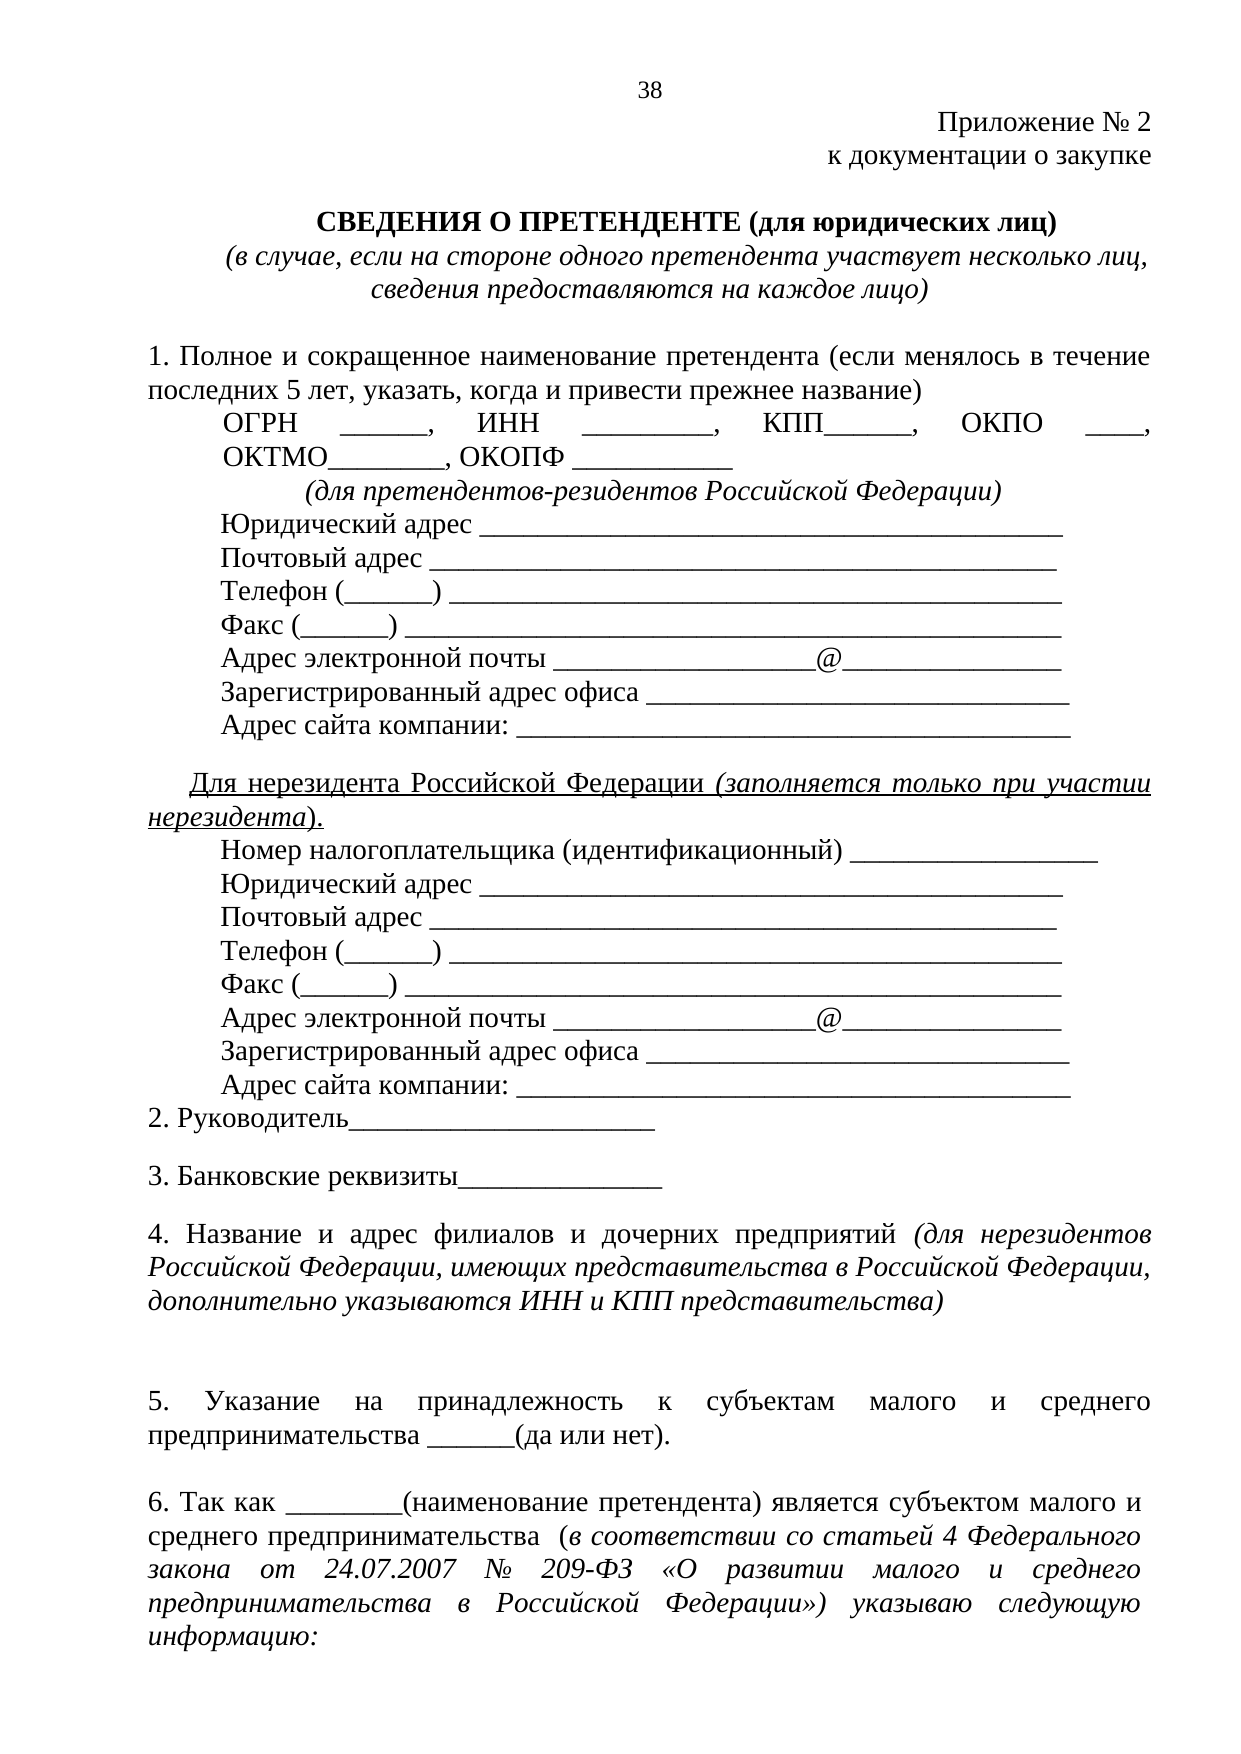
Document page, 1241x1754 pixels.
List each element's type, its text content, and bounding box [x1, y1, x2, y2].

text Телефон (______) __________________________________________ [148, 933, 1152, 966]
text Приложение № 2 [148, 104, 1152, 137]
text 2. Руководитель_____________________ [148, 1101, 1152, 1134]
text к документации о закупке [148, 137, 1152, 171]
text 3. Банковские реквизиты______________ [148, 1158, 1152, 1192]
text ОГРН ______, ИНН _________, КПП______, ОКПО ____, ОКТМО________, ОКОПФ ___________ [223, 406, 1152, 473]
text Для нерезидента Российской Федерации (заполняется только при участии нерезидента). [148, 765, 1152, 832]
text Почтовый адрес ___________________________________________ [148, 899, 1152, 933]
text Зарегистрированный адрес офиса _____________________________ [148, 1033, 1152, 1067]
text Почтовый адрес ___________________________________________ [148, 540, 1152, 573]
text 6. Так как ________(наименование претендента) является субъектом малого и среднего предпринимательства (в соответствии со статьей 4 Федерального закона от 24.07.2007 № 209-ФЗ «О развитии малого и среднего предпринимательства в Российской Федерации») указываю следующую информацию: [148, 1484, 1142, 1652]
text Факс (______) _____________________________________________ [148, 607, 1152, 640]
text Номер налогоплательщика (идентификационный) _________________ [148, 832, 1152, 866]
text Зарегистрированный адрес офиса _____________________________ [148, 674, 1152, 707]
text Адрес электронной почты __________________@_______________ [148, 1000, 1152, 1033]
text Юридический адрес ________________________________________ [148, 866, 1152, 899]
text Юридический адрес ________________________________________ [148, 506, 1152, 540]
text Факс (______) _____________________________________________ [148, 966, 1152, 1000]
text (для претендентов-резидентов Российской Федерации) [148, 473, 1152, 506]
text Адрес сайта компании: ______________________________________ [148, 1067, 1152, 1101]
text Телефон (______) __________________________________________ [148, 573, 1152, 607]
text Адрес электронной почты __________________@_______________ [148, 640, 1152, 674]
text Адрес сайта компании: ______________________________________ [148, 707, 1152, 741]
text 1. Полное и сокращенное наименование претендента (если менялось в течение последних 5 лет, указать, когда и привести прежнее название) [148, 338, 1152, 406]
text 5. Указание на принадлежность к субъектам малого и среднего предпринимательства ______(да или нет). [148, 1383, 1152, 1451]
text 4. Название и адрес филиалов и дочерних предприятий (для нерезидентов Российской Федерации, имеющих представительства в Российской Федерации, дополнительно указываются ИНН и КПП представительства) [148, 1216, 1152, 1316]
text СВЕДЕНИЯ О ПРЕТЕНДЕНТЕ (для юридических лиц) [148, 204, 1152, 238]
text (в случае, если на стороне одного претендента участвует несколько лиц, сведения предоставляются на каждое лицо) [148, 238, 1152, 305]
